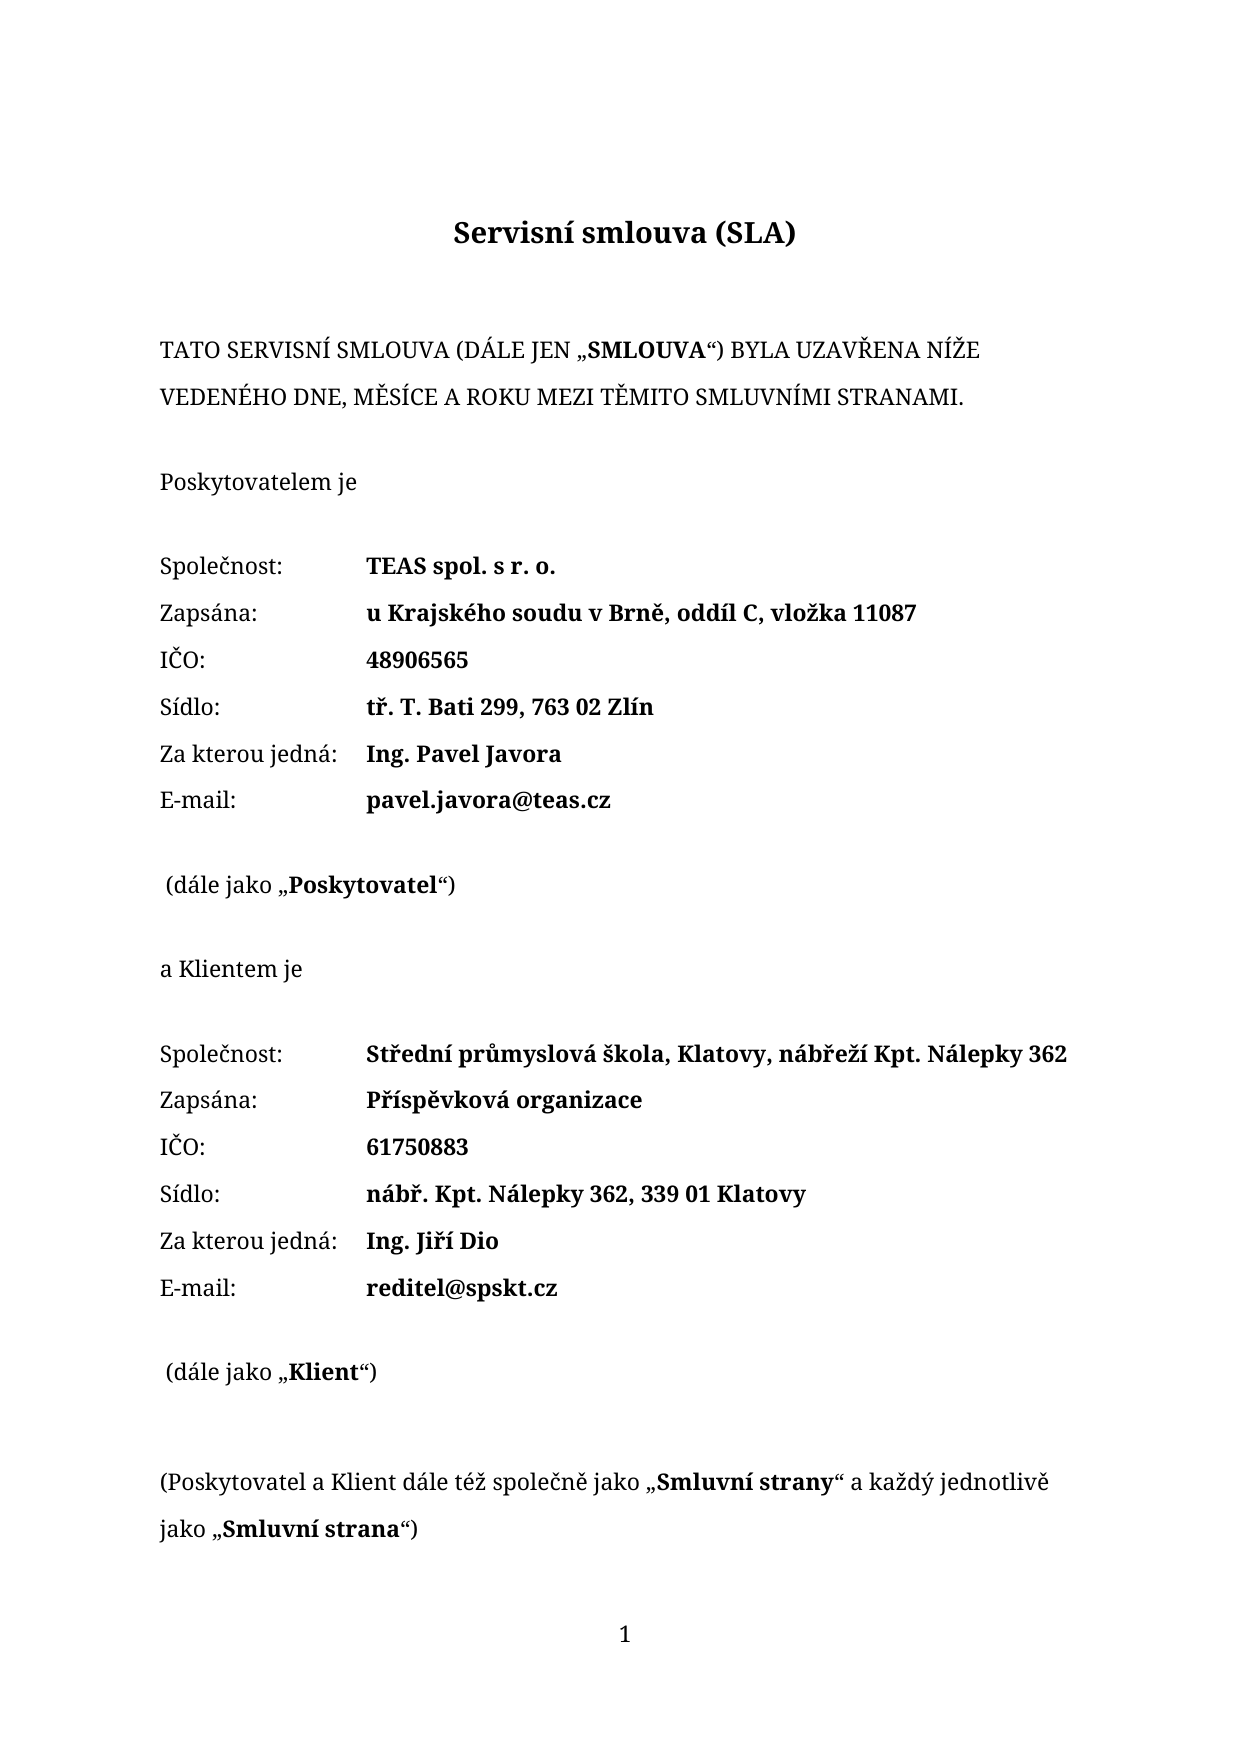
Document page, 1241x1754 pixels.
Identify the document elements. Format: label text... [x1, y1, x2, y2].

text Společnost: TEAS spol. s r. o. Zapsána: u Krajského soudu v Brně, oddíl C, vložka 11087 IČO: 48906565 Sídlo: tř. T. Bati 299, 763 02 Zlín Za kterou jedná: Ing. Pavel Javora E-mail: pavel.javora@teas.cz [159, 550, 1090, 816]
text Sídlo: nábř. Kpt. Nálepky 362, 339 01 Klatovy [159, 1178, 1090, 1209]
text TATO SERVISNÍ SMLOUVA (DÁLE JEN „SMLOUVA“) BYLA UZAVŘENA NÍŽE VEDENÉHO DNE, MĚSÍCE A ROKU MEZI TĚMITO SMLUVNÍMI STRANAMI. [159, 334, 1090, 413]
text Zapsána: Příspěvková organizace [159, 1084, 1090, 1116]
text (Poskytovatel a Klient dále též společně jako „Smluvní strany“ a každý jednotlivě jako „Smluvní strana“) [159, 1466, 1090, 1544]
text Za kterou jedná: Ing. Jiří Dio [159, 1225, 1090, 1256]
text IČO: 61750883 [159, 1131, 1090, 1163]
text (dále jako „Klient“) [159, 1356, 1090, 1388]
text Servisní smlouva (SLA) [159, 212, 1090, 252]
text a Klientem je [159, 953, 1090, 984]
text E-mail: reditel@spskt.cz [159, 1272, 1090, 1303]
text Společnost: Střední průmyslová škola, Klatovy, nábřeží Kpt. Nálepky 362 [159, 1038, 1090, 1069]
text (dále jako „Poskytovatel“) [159, 869, 1090, 900]
text Poskytovatelem je [159, 466, 1090, 497]
